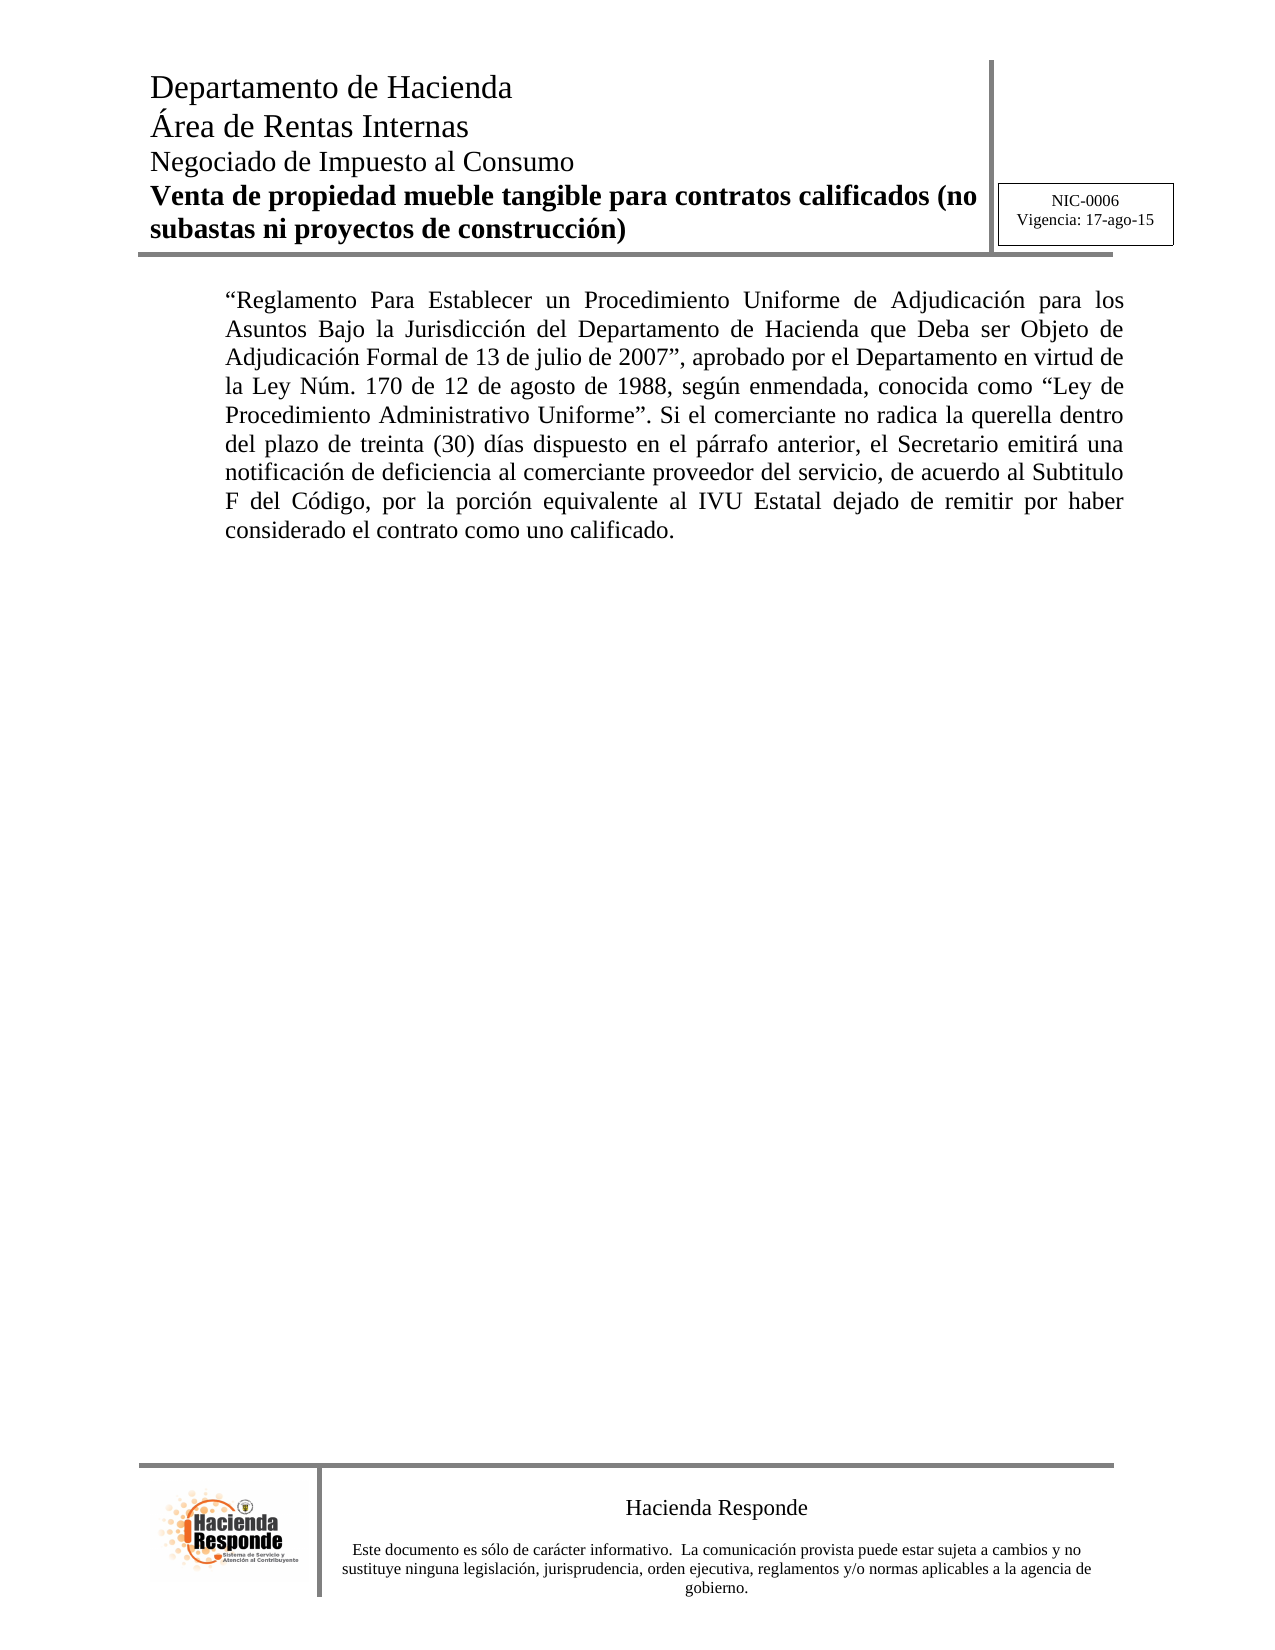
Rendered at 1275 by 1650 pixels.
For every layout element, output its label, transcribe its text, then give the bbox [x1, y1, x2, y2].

picture [150, 1480, 310, 1582]
